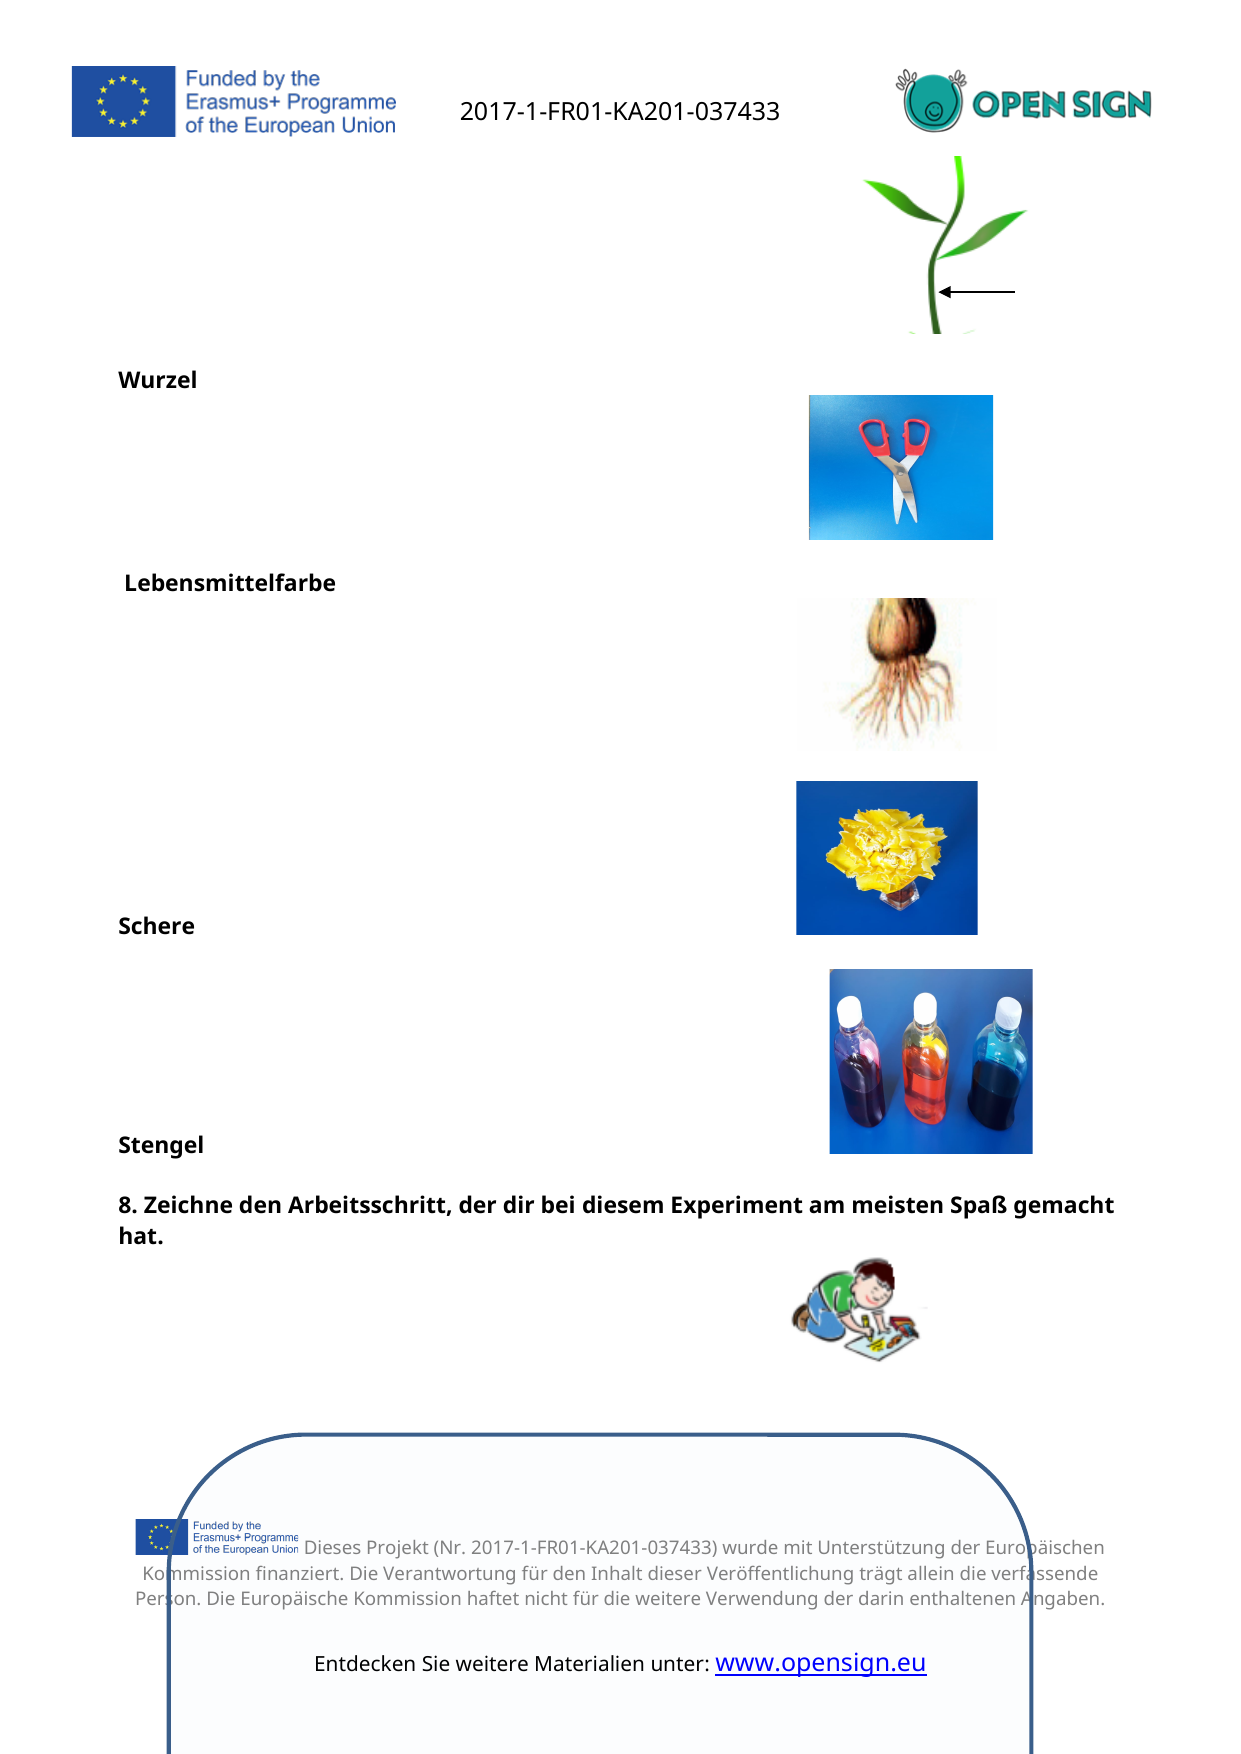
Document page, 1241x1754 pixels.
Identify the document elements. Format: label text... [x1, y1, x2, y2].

picture [808, 395, 994, 540]
picture [829, 969, 1033, 1154]
picture [173, 1519, 299, 1555]
text Wurzel [118, 364, 1122, 396]
picture [797, 598, 997, 751]
picture [796, 781, 978, 935]
text Stengel [118, 969, 1122, 1161]
text Lebensmittelfarbe [118, 567, 1122, 599]
picture [781, 1251, 928, 1368]
text Schere [118, 781, 1122, 941]
picture [882, 59, 1180, 147]
picture [135, 1519, 176, 1555]
text 8. Zeichne den Arbeitsschritt, der dir bei diesem Experiment am meisten Spaß gemacht hat. [118, 1188, 1122, 1251]
picture [71, 66, 396, 137]
picture [855, 156, 1040, 334]
